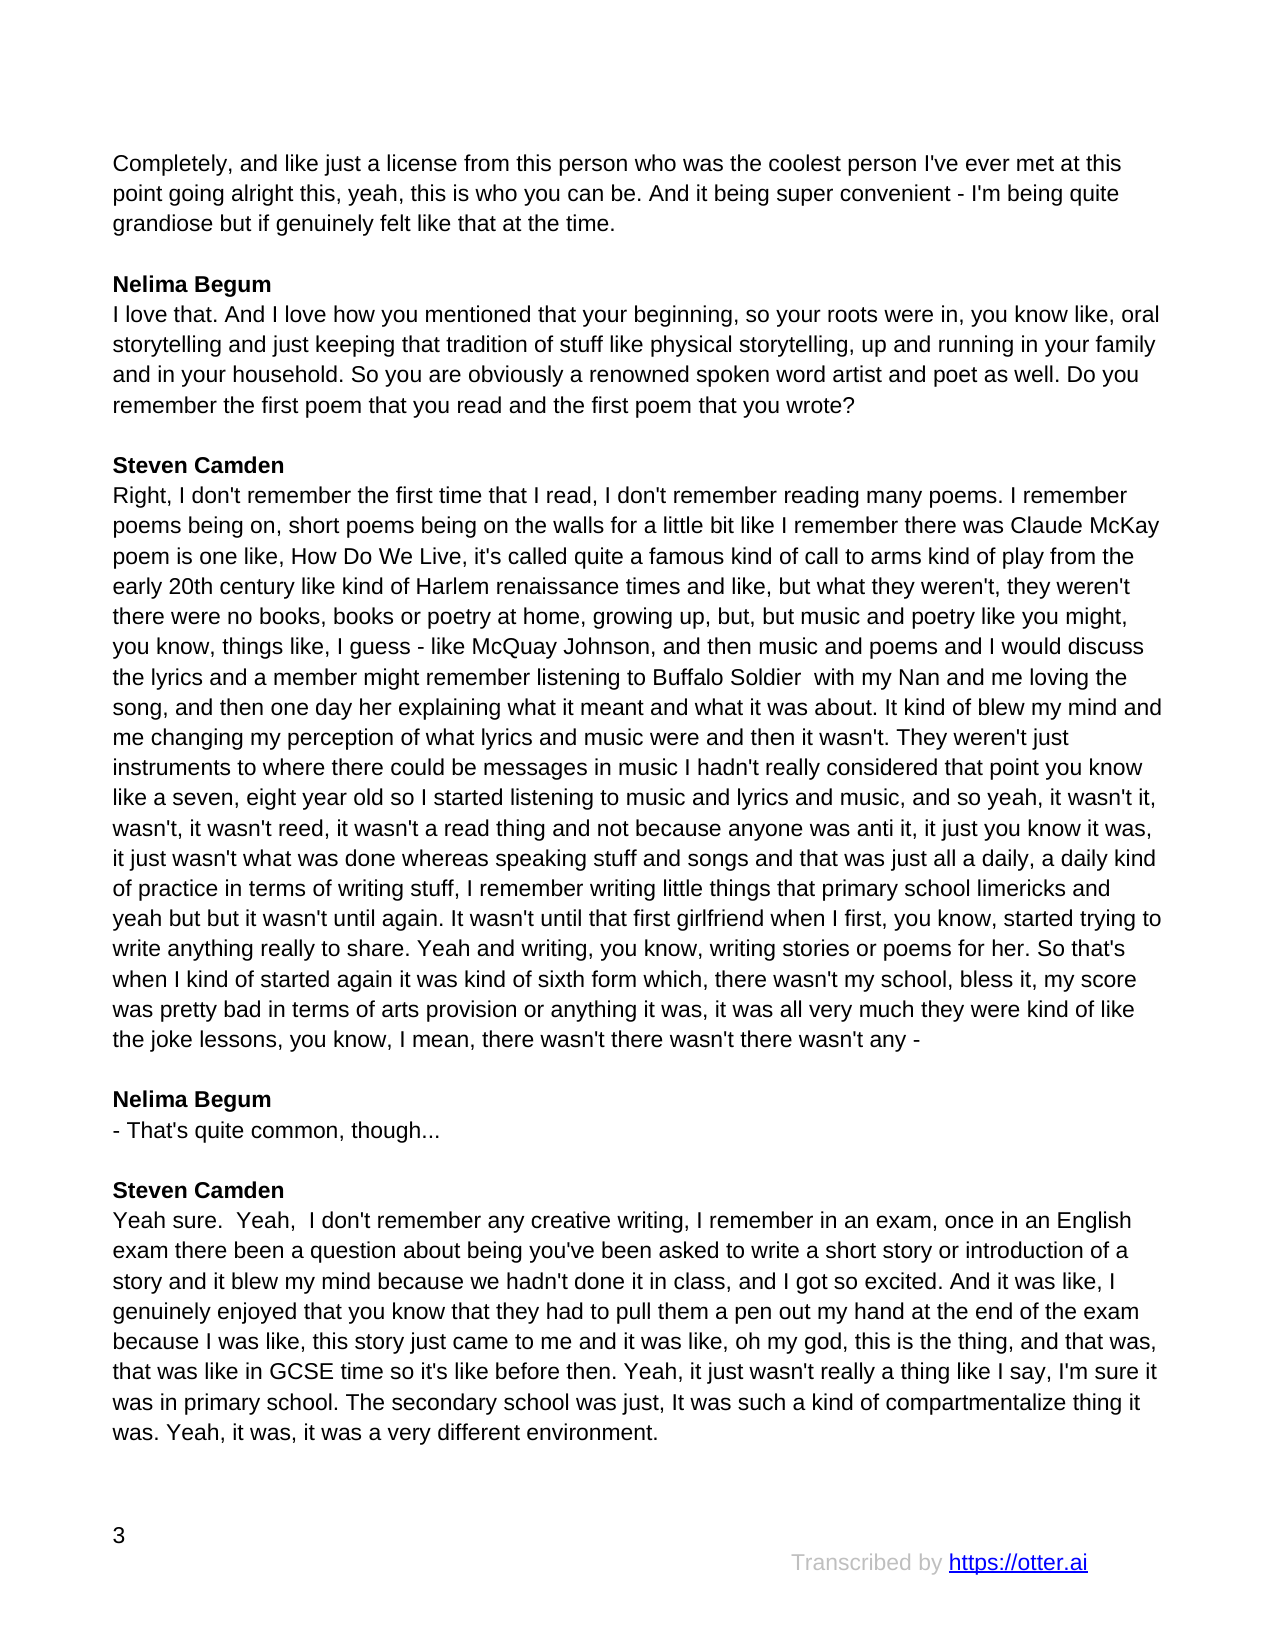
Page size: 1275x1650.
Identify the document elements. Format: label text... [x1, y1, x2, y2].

text - That's quite common, though... [112, 1117, 1162, 1143]
text Steven Camden [112, 1177, 1162, 1203]
text Steven Camden [112, 452, 1162, 478]
text I love that. And I love how you mentioned that your beginning, so your roots were in, you know like, oral storytelling and just keeping that tradition of stuff like physical storytelling, up and running in your family and in your household. So you are obviously a renowned spoken word artist and poet as well. Do you remember the first poem that you read and the first poem that you wrote? [112, 301, 1162, 418]
text Nelima Begum [112, 271, 1162, 297]
text Right, I don't remember the first time that I read, I don't remember reading many poems. I remember poems being on, short poems being on the walls for a little bit like I remember there was Claude McKay poem is one like, How Do We Live, it's called quite a famous kind of call to arms kind of play from the early 20th century like kind of Harlem renaissance times and like, but what they weren't, they weren't there were no books, books or poetry at home, growing up, but, but music and poetry like you might, you know, things like, I guess - like McQuay Johnson, and then music and poems and I would discuss the lyrics and a member might remember listening to Buffalo Soldier with my Nan and me loving the song, and then one day her explaining what it meant and what it was about. It kind of blew my mind and me changing my perception of what lyrics and music were and then it wasn't. They weren't just instruments to where there could be messages in music I hadn't really considered that point you know like a seven, eight year old so I started listening to music and lyrics and music, and so yeah, it wasn't it, wasn't, it wasn't reed, it wasn't a read thing and not because anyone was anti it, it just you know it was, it just wasn't what was done whereas speaking stuff and songs and that was just all a daily, a daily kind of practice in terms of writing stuff, I remember writing little things that primary school limericks and yeah but but it wasn't until again. It wasn't until that first girlfriend when I first, you know, started trying to write anything really to share. Yeah and writing, you know, writing stories or poems for her. So that's when I kind of started again it was kind of sixth form which, there wasn't my school, bless it, my score was pretty bad in terms of arts provision or anything it was, it was all very much they were kind of like the joke lessons, you know, I mean, there wasn't there wasn't there wasn't any - [112, 482, 1162, 1052]
text Yeah sure. Yeah, I don't remember any creative writing, I remember in an exam, once in an English exam there been a question about being you've been asked to write a short story or introduction of a story and it blew my mind because we hadn't done it in class, and I got so excited. And it was like, I genuinely enjoyed that you know that they had to pull them a pen out my hand at the end of the exam because I was like, this story just came to me and it was like, oh my god, this is the thing, and that was, that was like in GCSE time so it's like before then. Yeah, it just wasn't really a thing like I say, I'm sure it was in primary school. The secondary school was just, It was such a kind of compartmentalize thing it was. Yeah, it was, it was a very different environment. [112, 1207, 1162, 1445]
text Nelima Begum [112, 1086, 1162, 1113]
text Completely, and like just a license from this person who was the coolest person I've ever met at this point going alright this, yeah, this is who you can be. And it being super convenient - I'm being quite grandiose but if genuinely felt like that at the time. [112, 150, 1162, 237]
